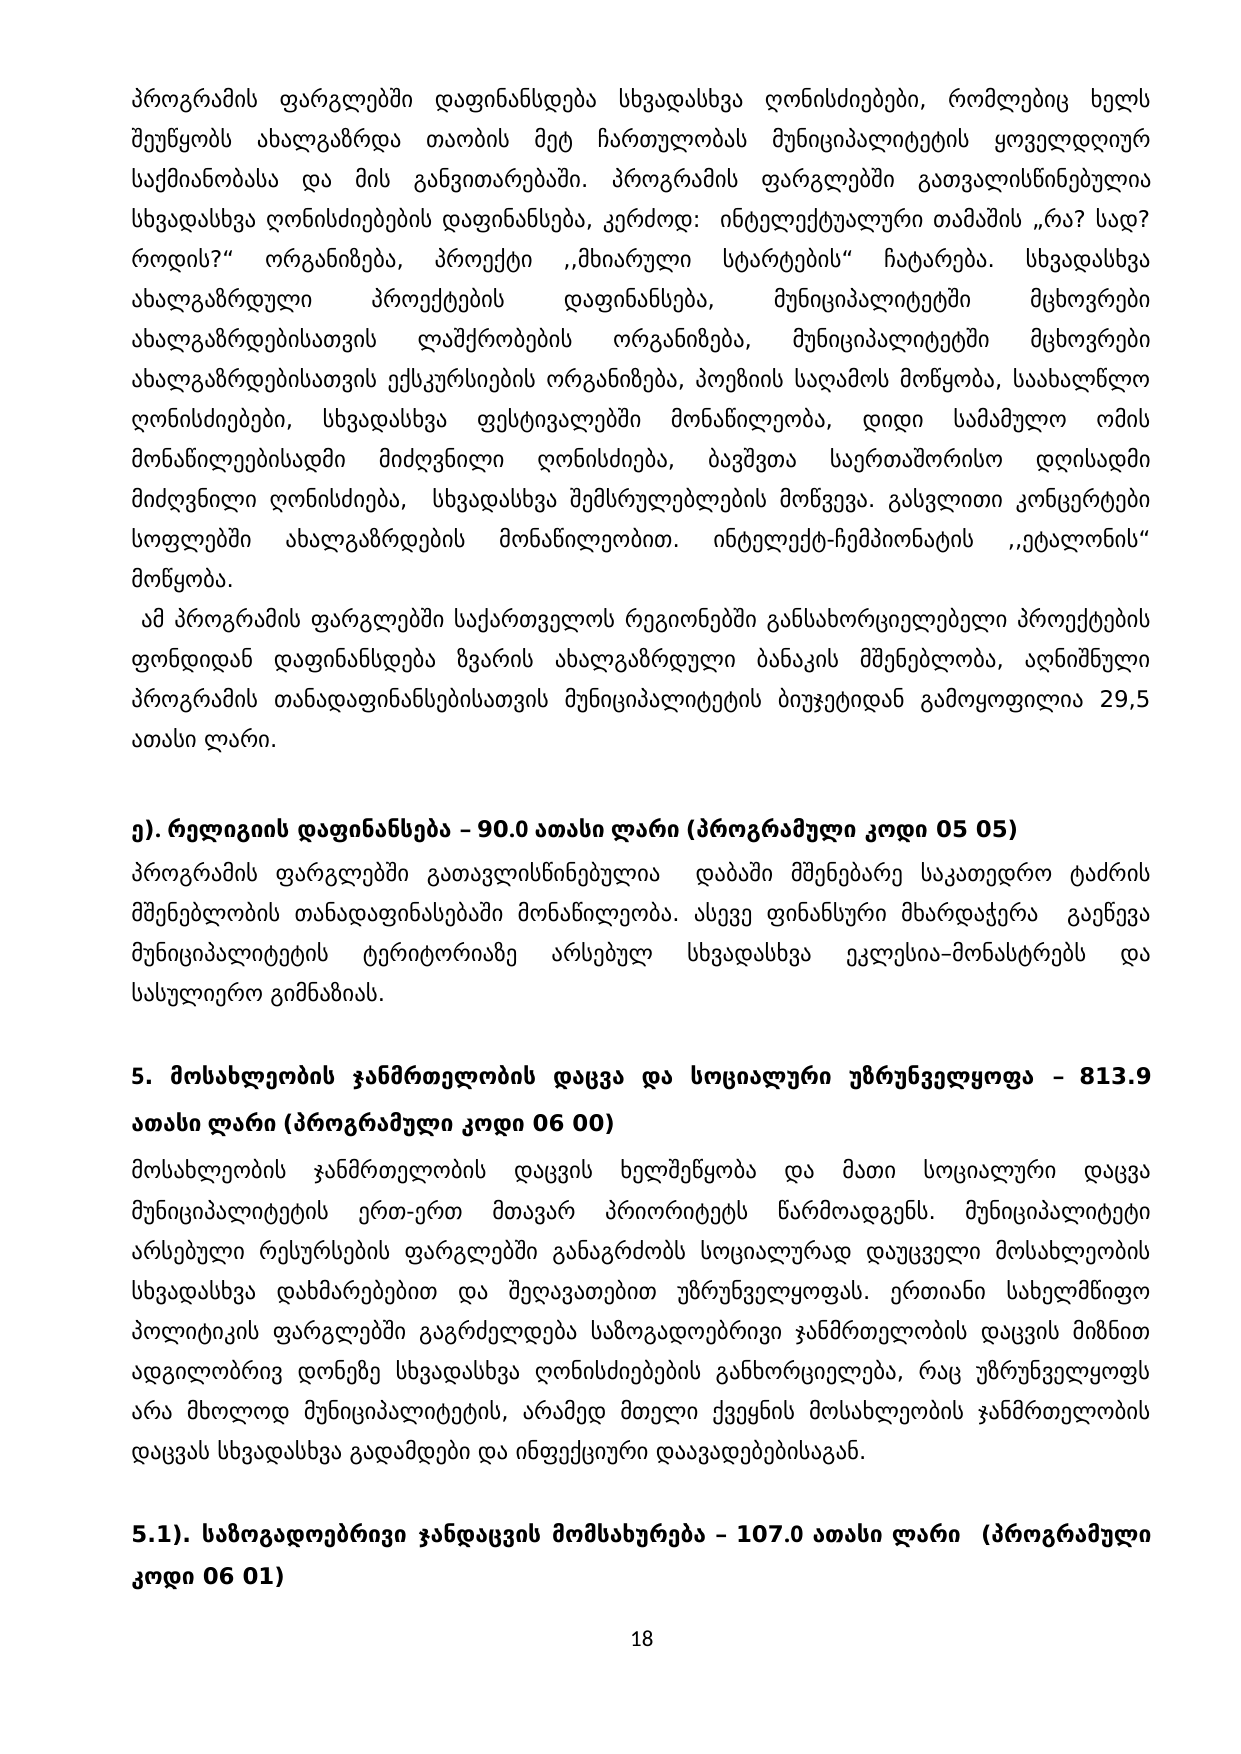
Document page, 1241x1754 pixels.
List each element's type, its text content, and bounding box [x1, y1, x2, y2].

text 5. მოსახლეობის ჯანმრთელობის დაცვა და სოციალური უზრუნველყოფა – 813.9 ათასი ლარი (პროგრამული კოდი 06 00) [131, 1060, 1152, 1138]
text მოსახლეობის ჯანმრთელობის დაცვის ხელშეწყობა და მათი სოციალური დაცვა მუნიციპალიტეტის ერთ-ერთ მთავარ პრიორიტეტს წარმოადგენს. მუნიციპალიტეტი არსებული რესურსების ფარგლებში განაგრძობს სოციალურად დაუცველი მოსახლეობის სხვადასხვა დახმარებებით და შეღავათებით უზრუნველყოფას. ერთიანი სახელმწიფო პოლიტიკის ფარგლებში გაგრძელდება საზოგადოებრივი ჯანმრთელობის დაცვის მიზნით ადგილობრივ დონეზე სხვადასხვა ღონისძიებების განხორციელება, რაც უზრუნველყოფს არა მხოლოდ მუნიციპალიტეტის, არამედ მთელი ქვეყნის მოსახლეობის ჯანმრთელობის დაცვას სხვადასხვა გადამდები და ინფექციური დაავადებებისაგან. [131, 1154, 1152, 1465]
text ე). რელიგიის დაფინანსება – 90.0 ათასი ლარი (პროგრამული კოდი 05 05) [131, 813, 1152, 844]
list ამ პროგრამის ფარგლებში საქართველოს რეგიონებში განსახორციელებელი პროექტების ფონდიდან დაფინანსდება ზვარის ახალგაზრდული ბანაკის მშენებლობა, აღნიშნული პროგრამის თანადაფინანსებისათვის მუნიციპალიტეტის ბიუჯეტიდან გამოყოფილია 29,5 ათასი ლარი. [131, 606, 1152, 753]
list პროგრამის ფარგლებში გათავლისწინებულია დაბაში მშენებარე საკათედრო ტაძრის მშენებლობის თანადაფინასებაში მონაწილეობა. ასევე ფინანსური მხარდაჭერა გაეწევა მუნიციპალიტეტის ტერიტორიაზე არსებულ სხვადასხვა ეკლესია–მონასტრებს და სასულიერო გიმნაზიას. [131, 860, 1152, 1007]
list 5.1). საზოგადოებრივი ჯანდაცვის მომსახურება – 107.0 ათასი ლარი (პროგრამული კოდი 06 01) [131, 1518, 1152, 1590]
list პროგრამის ფარგლებში დაფინანსდება სხვადასხვა ღონისძიებები, რომლებიც ხელს შეუწყობს ახალგაზრდა თაობის მეტ ჩართულობას მუნიციპალიტეტის ყოველდღიურ საქმიანობასა და მის განვითარებაში. პროგრამის ფარგლებში გათვალისწინებულია სხვადასხვა ღონისძიებების დაფინანსება, კერძოდ: ინტელექტუალური თამაშის „რა? სად? როდის?“ ორგანიზება, პროექტი ,,მხიარული სტარტების“ ჩატარება. სხვადასხვა ახალგაზრდული პროექტების დაფინანსება, მუნიციპალიტეტში მცხოვრები ახალგაზრდებისათვის ლაშქრობების ორგანიზება, მუნიციპალიტეტში მცხოვრები ახალგაზრდებისათვის ექსკურსიების ორგანიზება, პოეზიის საღამოს მოწყობა, საახალწლო ღონისძიებები, სხვადასხვა ფესტივალებში მონაწილეობა, დიდი სამამულო ომის მონაწილეებისადმი მიძღვნილი ღონისძიება, ბავშვთა საერთაშორისო დღისადმი მიძღვნილი ღონისძიება, სხვადასხვა შემსრულებლების მოწვევა. გასვლითი კონცერტები სოფლებში ახალგაზრდების მონაწილეობით. ინტელექტ-ჩემპიონატის ,,ეტალონის“ მოწყობა. [131, 86, 1152, 593]
